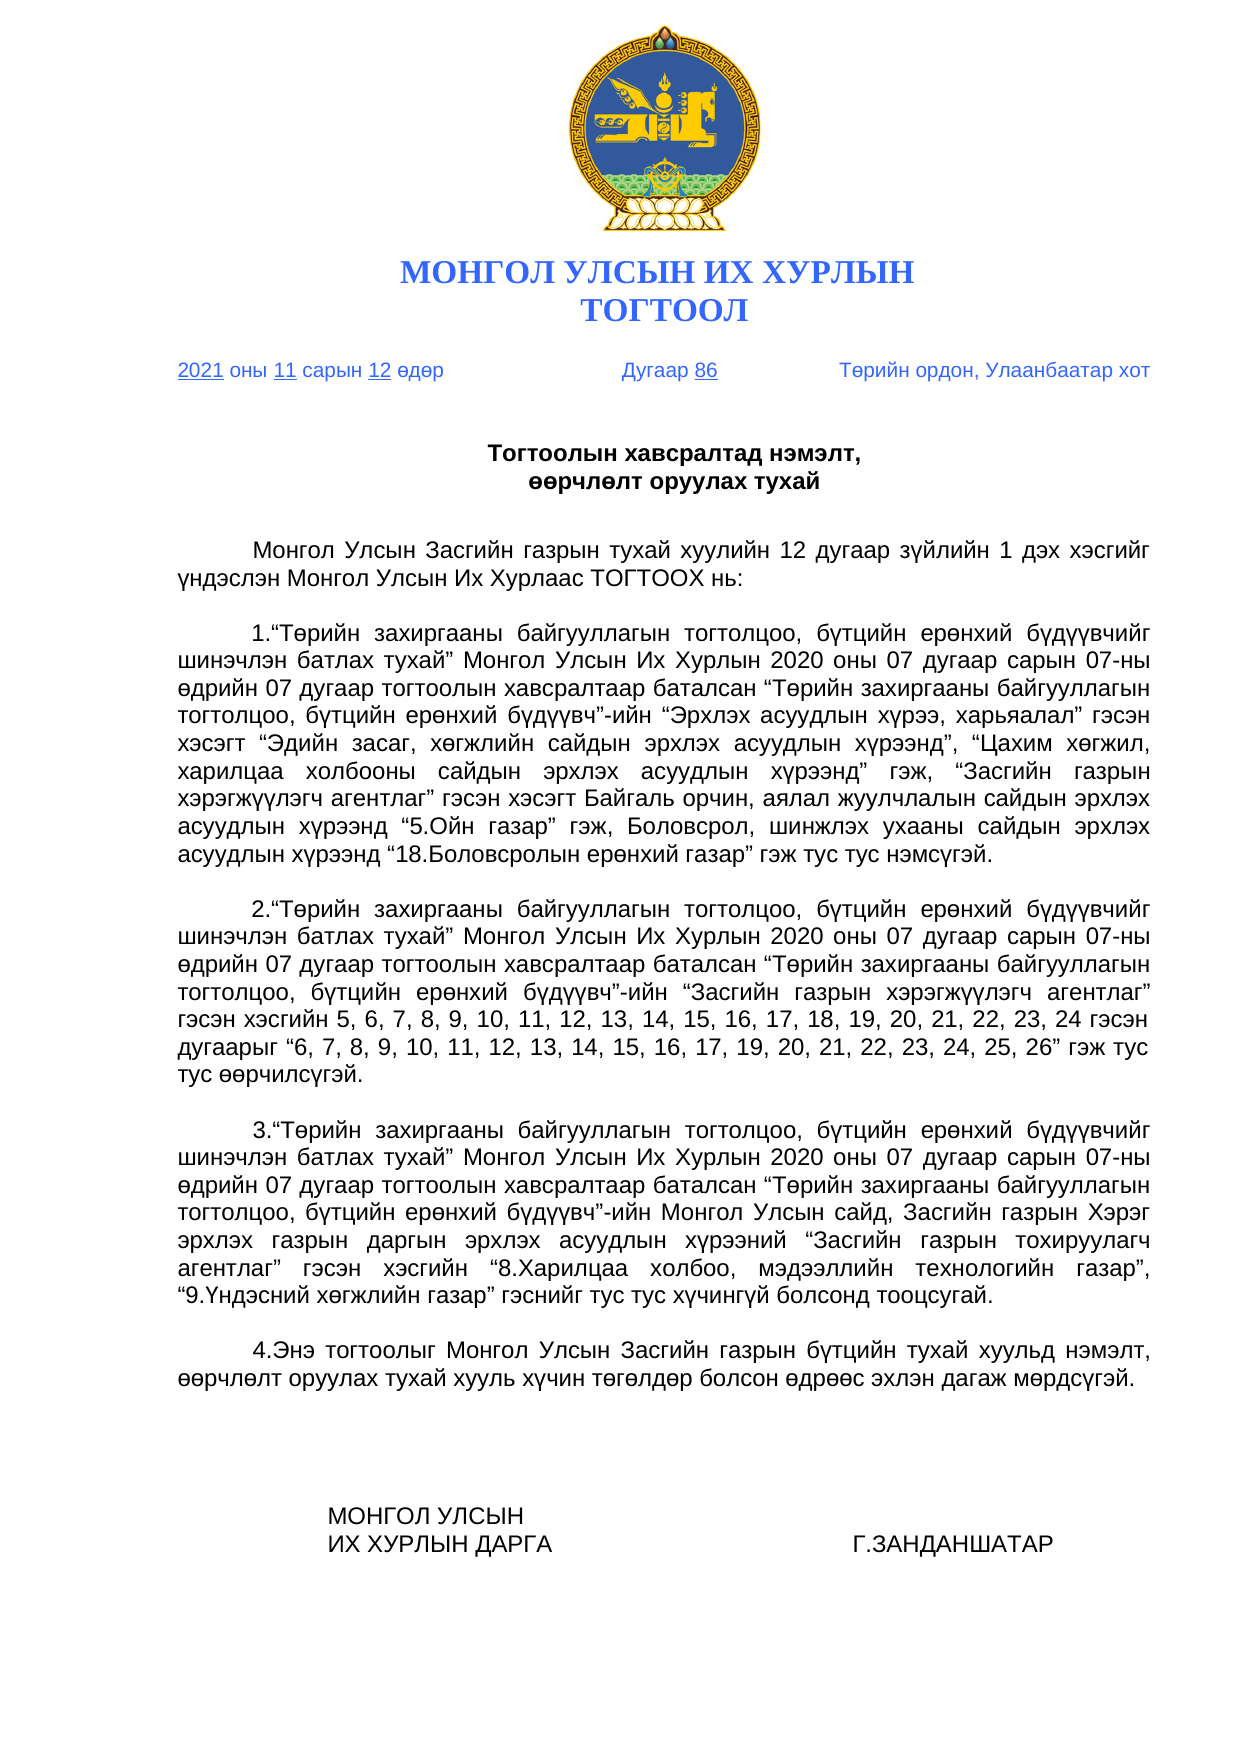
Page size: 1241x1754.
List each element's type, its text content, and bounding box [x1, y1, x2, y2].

text Монгол Улсын Засгийн газрын тухай хуулийн 12 дугаар зүйлийн 1 дэх хэсгийг үндэслэн Монгол Улсын Их Хурлаас ТОГТООХ нь: [177, 536, 1152, 591]
text өөрчлөлт оруулах тухай [177, 467, 1152, 494]
picture [568, 24, 761, 231]
text 4.Энэ тогтоолыг Монгол Улсын Засгийн газрын бүтцийн тухай хуульд нэмэлт, өөрчлөлт оруулах тухай хууль хүчин төгөлдөр болсон өдрөөс эхлэн дагаж мөрдсүгэй. [177, 1336, 1152, 1392]
text 3.“Төрийн захиргааны байгууллагын тогтолцоо, бүтцийн ерөнхий бүдүүвчийг шинэчлэн батлах тухай” Монгол Улсын Их Хурлын 2020 оны 07 дугаар сарын 07-ны өдрийн 07 дугаар тогтоолын хавсралтаар баталсан “Төрийн захиргааны байгууллагын тогтолцоо, бүтцийн ерөнхий бүдүүвч”-ийн Монгол Улсын сайд, Засгийн газрын Хэрэг эрхлэх газрын даргын эрхлэх асуудлын хүрээний “Засгийн газрын тохируулагч агентлаг” гэсэн хэсгийн “8.Харилцаа холбоо, мэдээллийн технологийн газар”, “9.Үндэсний хөгжлийн газар” гэснийг тус тус хүчингүй болсонд тооцсугай. [177, 1116, 1152, 1309]
title МОНГОЛ УЛСЫН ИХ ХУРЛЫН [162, 252, 1152, 291]
text 2.“Төрийн захиргааны байгууллагын тогтолцоо, бүтцийн ерөнхий бүдүүвчийг шинэчлэн батлах тухай” Монгол Улсын Их Хурлын 2020 оны 07 дугаар сарын 07-ны өдрийн 07 дугаар тогтоолын хавсралтаар баталсан “Төрийн захиргааны байгууллагын тогтолцоо, бүтцийн ерөнхий бүдүүвч”-ийн “Засгийн газрын хэрэгжүүлэгч агентлаг” гэсэн хэсгийн 5, 6, 7, 8, 9, 10, 11, 12, 13, 14, 15, 16, 17, 18, 19, 20, 21, 22, 23, 24 гэсэн дугаарыг “6, 7, 8, 9, 10, 11, 12, 13, 14, 15, 16, 17, 19, 20, 21, 22, 23, 24, 25, 26” гэж тус тус өөрчилсүгэй. [177, 895, 1152, 1088]
text Тогтоолын хавсралтад нэмэлт, [177, 439, 1152, 467]
text 1.“Төрийн захиргааны байгууллагын тогтолцоо, бүтцийн ерөнхий бүдүүвчийг шинэчлэн батлах тухай” Монгол Улсын Их Хурлын 2020 оны 07 дугаар сарын 07-ны өдрийн 07 дугаар тогтоолын хавсралтаар баталсан “Төрийн захиргааны байгууллагын тогтолцоо, бүтцийн ерөнхий бүдүүвч”-ийн “Эрхлэх асуудлын хүрээ, харьяалал” гэсэн хэсэгт “Эдийн засаг, хөгжлийн сайдын эрхлэх асуудлын хүрээнд”, “Цахим хөгжил, харилцаа холбооны сайдын эрхлэх асуудлын хүрээнд” гэж, “Засгийн газрын хэрэгжүүлэгч агентлаг” гэсэн хэсэгт Байгаль орчин, аялал жуулчлалын сайдын эрхлэх асуудлын хүрээнд “5.Ойн газар” гэж, Боловсрол, шинжлэх ухааны сайдын эрхлэх асуудлын хүрээнд “18.Боловсролын ерөнхий газар” гэж тус тус нэмсүгэй. [177, 619, 1152, 867]
subtitle ТОГТООЛ [177, 291, 1152, 329]
text 2021 оны 11 сарын 12 өдөр Дугаар 86 Төрийн ордон, Улаанбаатар хот [177, 358, 1152, 382]
text ИХ ХУРЛЫН ДАРГА Г.ЗАНДАНШАТАР [177, 1529, 1152, 1557]
text МОНГОЛ УЛСЫН [177, 1502, 1152, 1529]
